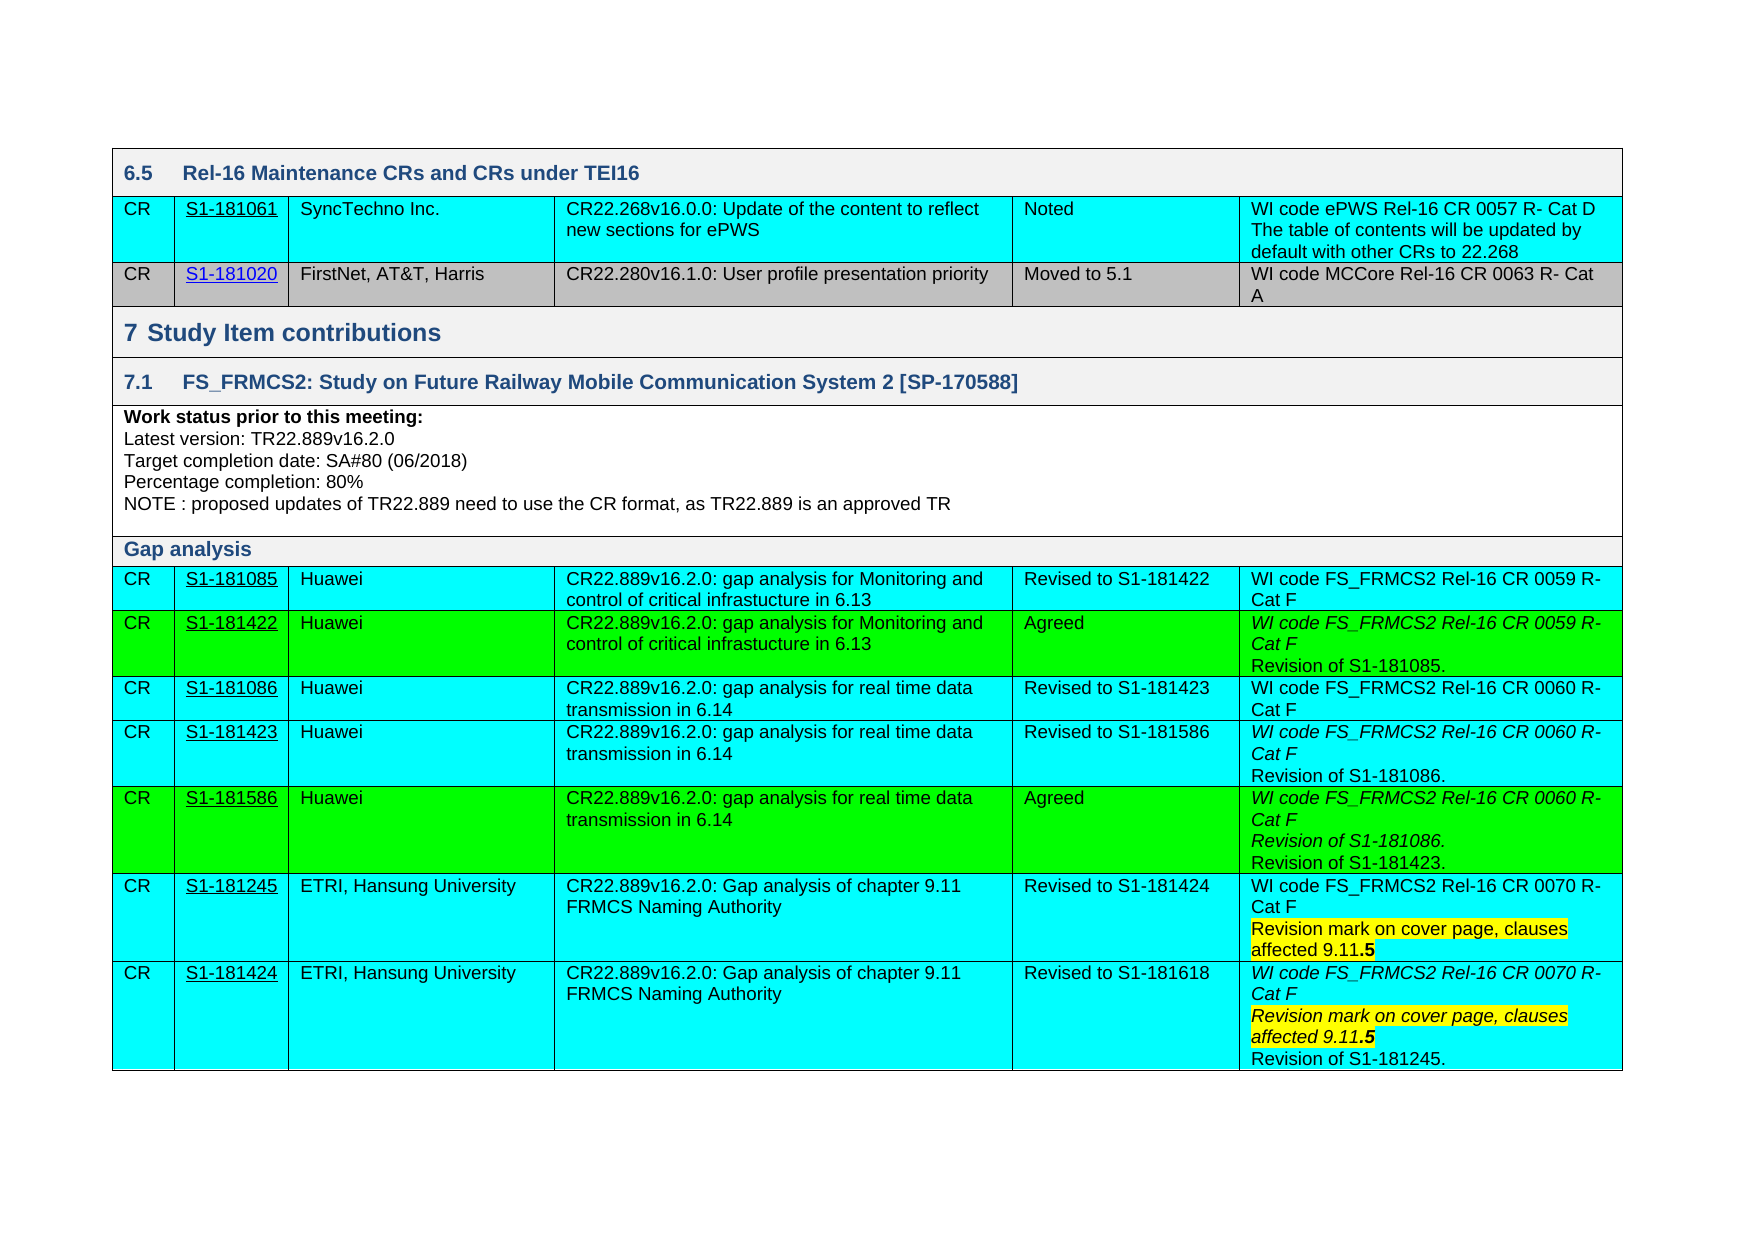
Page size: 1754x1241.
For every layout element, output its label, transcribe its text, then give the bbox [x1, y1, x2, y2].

table_cell Noted [1013, 197, 1239, 262]
table_cell Huawei [289, 721, 554, 786]
table_cell WI code FS_FRMCS2 Rel-16 CR 0060 R- Cat F Revision of S1-181086. [1240, 721, 1622, 786]
table_cell CR [113, 787, 174, 873]
table_cell S1-181424 [175, 962, 288, 1069]
table_cell Revised to S1-181423 [1013, 677, 1239, 720]
table_cell WI code FS_FRMCS2 Rel-16 CR 0059 R- Cat F [1240, 567, 1622, 610]
table_cell CR22.280v16.1.0: User profile presentation priority [555, 263, 1012, 306]
table_cell FS_FRMCS2: Study on Future Railway Mobile Communication System 2 [SP-170588] [113, 358, 1622, 405]
table_cell Agreed [1013, 787, 1239, 873]
table_cell S1-181085 [175, 567, 288, 610]
table_cell Huawei [289, 611, 554, 676]
table_cell CR22.889v16.2.0: gap analysis for Monitoring and control of critical infrastucture in 6.13 [555, 567, 1012, 610]
table_cell Work status prior to this meeting: Latest version: TR22.889v16.2.0 Target completion date: SA#80 (06/2018) Percentage completion: 80% NOTE : proposed updates of TR22.889 need to use the CR format, as TR22.889 is an approved TR [113, 406, 1622, 536]
table_cell Agreed [1013, 611, 1239, 676]
table_cell Huawei [289, 567, 554, 610]
table_cell S1-181586 [175, 787, 288, 873]
table_cell WI code MCCore Rel-16 CR 0063 R- Cat A [1240, 263, 1622, 306]
table_cell Rel-16 Maintenance CRs and CRs under TEI16 [113, 149, 1622, 196]
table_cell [555, 962, 1012, 1069]
table_cell CR22.268v16.0.0: Update of the content to reflect new sections for ePWS [555, 197, 1012, 262]
table_cell Revised to S1-181422 [1013, 567, 1239, 610]
table_cell Study Item contributions [113, 307, 1622, 357]
table_cell WI code FS_FRMCS2 Rel-16 CR 0060 R- Cat F [1240, 677, 1622, 720]
table_cell S1-181061 [175, 197, 288, 262]
table_cell S1-181423 [175, 721, 288, 786]
table_cell CR22.889v16.2.0: gap analysis for Monitoring and control of critical infrastucture in 6.13 [555, 611, 1012, 676]
table_cell CR [113, 611, 174, 676]
table_cell Huawei [289, 677, 554, 720]
table_cell CR [113, 567, 174, 610]
table_cell WI code FS_FRMCS2 Rel-16 CR 0059 R- Cat F Revision of S1-181085. [1240, 611, 1622, 676]
table_cell S1-181245 [175, 874, 288, 961]
table_cell ETRI, Hansung University [289, 874, 554, 961]
table_cell Revised to S1-181618 [1013, 962, 1239, 1069]
table_cell CR22.889v16.2.0: gap analysis for real time data transmission in 6.14 [555, 677, 1012, 720]
table_cell CR [113, 197, 174, 262]
table_cell CR22.889v16.2.0: gap analysis for real time data transmission in 6.14 [555, 721, 1012, 786]
table_cell CR [113, 874, 174, 961]
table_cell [289, 962, 554, 1069]
table_cell S1-181086 [175, 677, 288, 720]
table_cell WI code ePWS Rel-16 CR 0057 R- Cat D The table of contents will be updated by default with other CRs to 22.268 [1240, 197, 1622, 262]
table_cell CR22.889v16.2.0: Gap analysis of chapter 9.11 FRMCS Naming Authority [555, 874, 1012, 961]
table_cell FirstNet, AT&T, Harris [289, 263, 554, 306]
table_cell CR [113, 962, 174, 1069]
table_cell Huawei [289, 787, 554, 873]
table_cell Revised to S1-181586 [1013, 721, 1239, 786]
table_cell Revised to S1-181424 [1013, 874, 1239, 961]
table_cell Gap analysis [113, 537, 1622, 566]
table_cell CR [113, 721, 174, 786]
table_cell WI code FS_FRMCS2 Rel-16 CR 0060 R- Cat F Revision of S1-181086. Revision of S1-181423. [1240, 787, 1622, 873]
table_cell S1-181422 [175, 611, 288, 676]
table_cell S1-181020 [175, 263, 288, 306]
table_cell Moved to 5.1 [1013, 263, 1239, 306]
table_cell CR22.889v16.2.0: gap analysis for real time data transmission in 6.14 [555, 787, 1012, 873]
table_cell SyncTechno Inc. [289, 197, 554, 262]
table_cell WI code FS_FRMCS2 Rel-16 CR 0070 R- Cat F Revision mark on cover page, clauses affected 9.11.5 [1240, 874, 1622, 961]
table_cell WI code FS_FRMCS2 Rel-16 CR 0070 R- Cat F Revision mark on cover page, clauses affected 9.11.5 Revision of S1-181245. [1240, 962, 1622, 1069]
table_cell CR [113, 263, 174, 306]
table_cell CR [113, 677, 174, 720]
